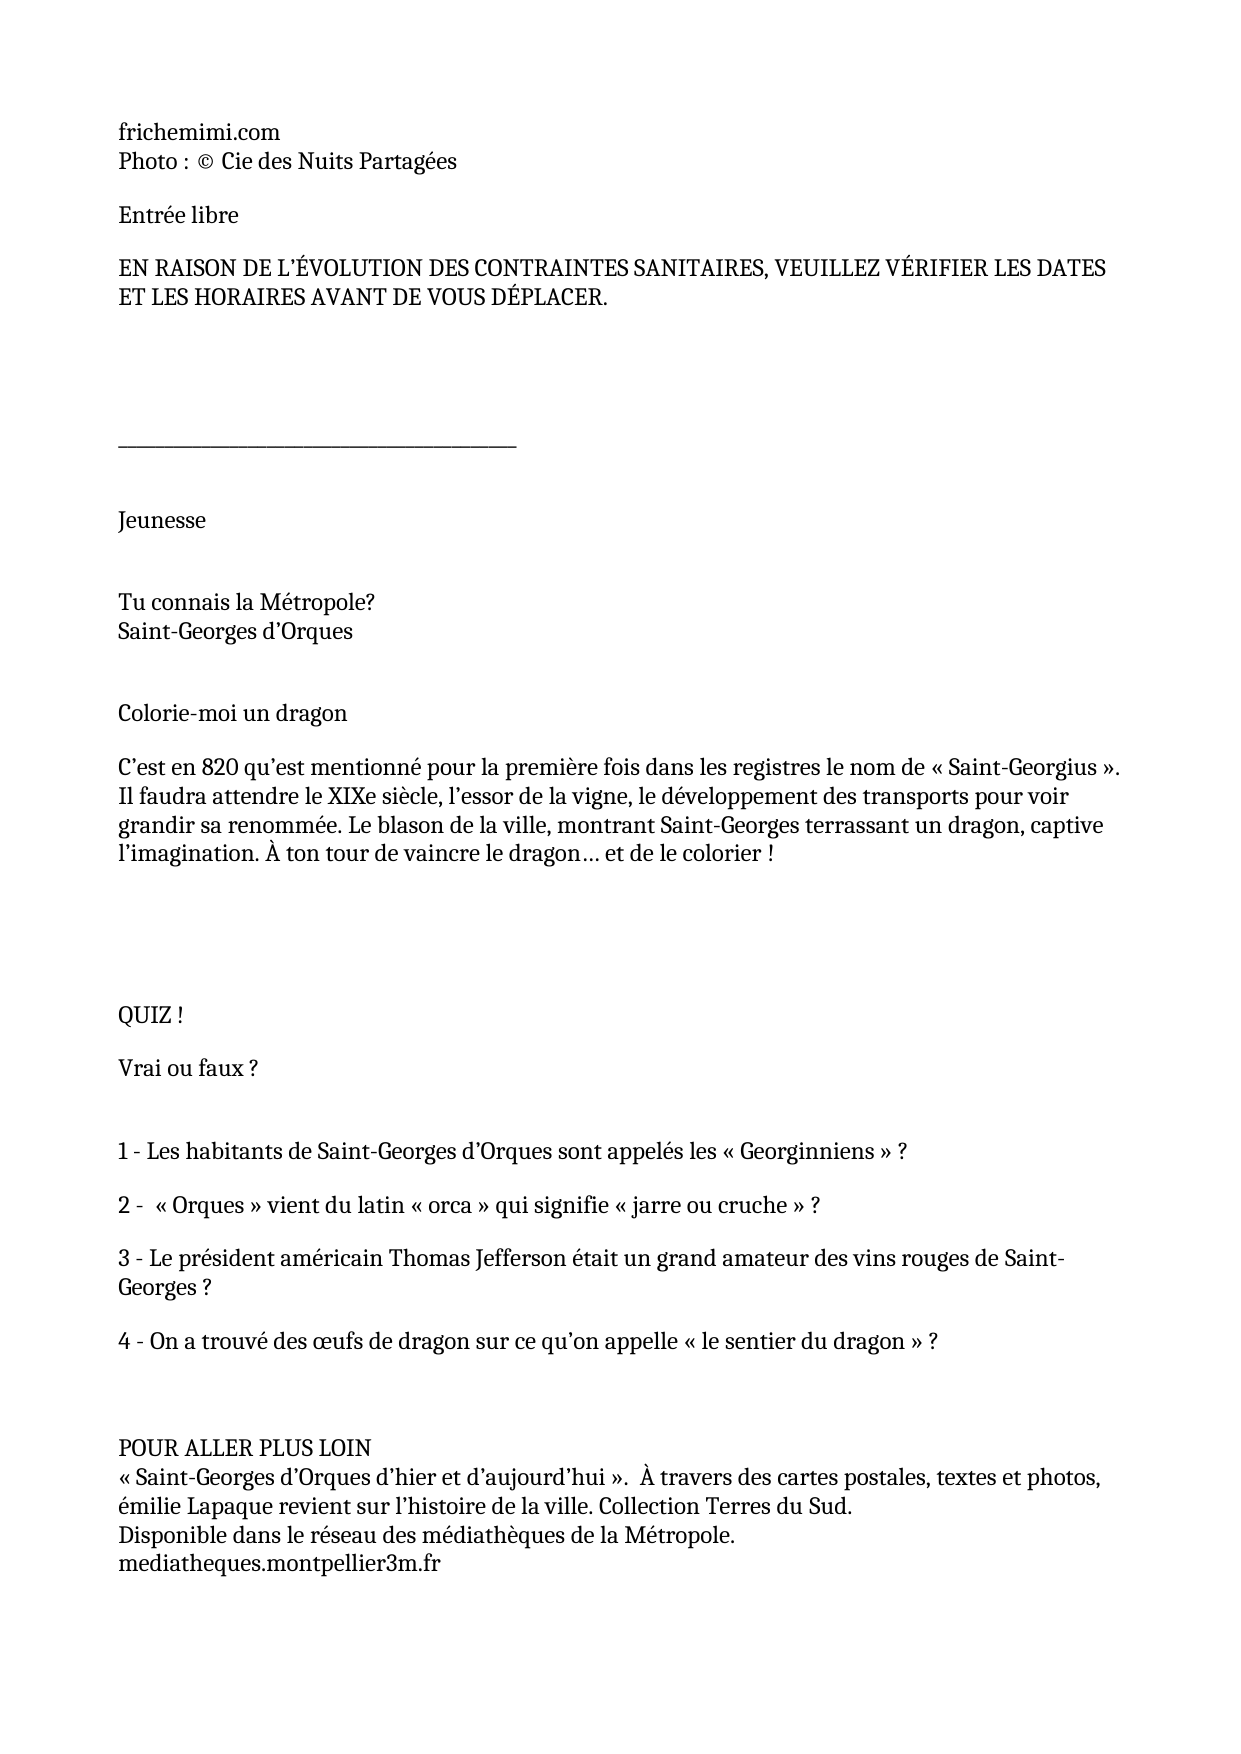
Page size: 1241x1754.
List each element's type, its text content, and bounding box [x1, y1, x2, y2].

text EN RAISON DE L’ÉVOLUTION DES CONTRAINTES SANITAIRES, VEUILLEZ VÉRIFIER LES DATES ET LES HORAIRES AVANT DE VOUS DÉPLACER. [118, 254, 1122, 312]
text 3 - Le président américain Thomas Jefferson était un grand amateur des vins rouges de Saint-Georges ? [118, 1244, 1122, 1302]
text QUIZ ! [118, 1001, 1122, 1029]
text 1 - Les habitants de Saint-Georges d’Orques sont appelés les « Georginniens » ? [118, 1137, 1122, 1166]
text Tu connais la Métropole? Saint-Georges d’Orques [118, 588, 1122, 646]
text Vrai ou faux ? [118, 1054, 1122, 1112]
text « Saint-Georges d’Orques d’hier et d’aujourd’hui ». À travers des cartes postales, textes et photos, émilie Lapaque revient sur l’histoire de la ville. Collection Terres du Sud. Disponible dans le réseau des médiathèques de la Métropole. mediatheques.montpellier3m.fr [118, 1463, 1122, 1578]
text C’est en 820 qu’est mentionné pour la première fois dans les registres le nom de « Saint-Georgius ». Il faudra attendre le XIXe siècle, l’essor de la vigne, le développement des transports pour voir grandir sa renommée. Le blason de la ville, montrant Saint-Georges terrassant un dragon, captive l’imagination. À ton tour de vaincre le dragon… et de le colorier ! [118, 753, 1122, 868]
text ___________________________________________ [118, 423, 1122, 452]
text Colorie-moi un dragon [118, 699, 1122, 728]
text Jeunesse [118, 506, 1122, 534]
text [118, 118, 1122, 176]
text 4 - On a trouvé des œufs de dragon sur ce qu’on appelle « le sentier du dragon » ? [118, 1327, 1122, 1356]
text 2 - « Orques » vient du latin « orca » qui signifie « jarre ou cruche » ? [118, 1191, 1122, 1219]
text Entrée libre [118, 201, 1122, 229]
text POUR ALLER PLUS LOIN [118, 1434, 1122, 1463]
